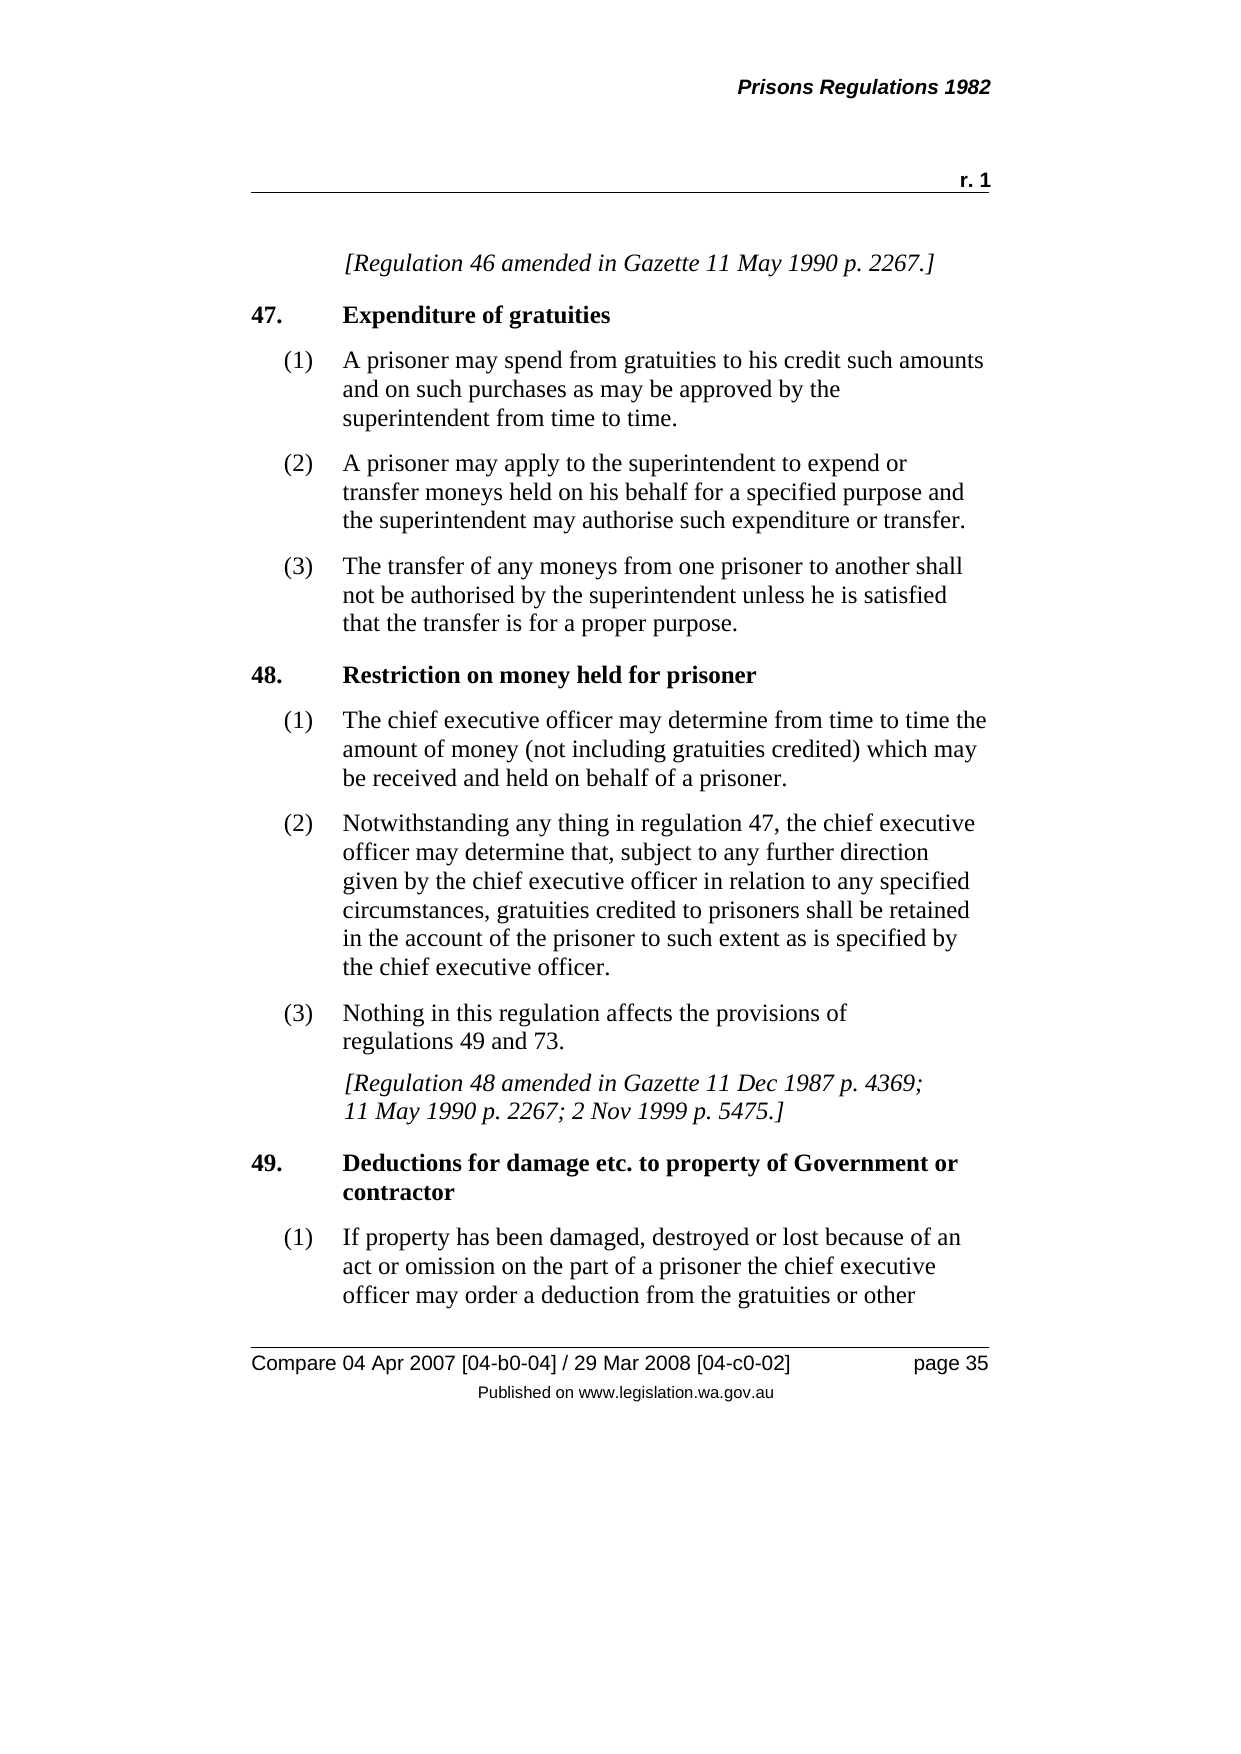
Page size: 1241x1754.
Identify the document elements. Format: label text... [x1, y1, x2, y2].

subtitle 49. Deductions for damage etc. to property of Government or contractor [251, 1148, 989, 1206]
text (3) The transfer of any moneys from one prisoner to another shall not be authorised by the superintendent unless he is satisfied that the transfer is for a proper purpose. [251, 551, 989, 637]
text (1) A prisoner may spend from gratuities to his credit such amounts and on such purchases as may be approved by the superintendent from time to time. [251, 345, 989, 431]
text (2) Notwithstanding any thing in regulation 47, the chief executive officer may determine that, subject to any further direction given by the chief executive officer in relation to any specified circumstances, gratuities credited to prisoners shall be retained in the account of the prisoner to such extent as is specified by the chief executive officer. [251, 808, 989, 981]
text (1) The chief executive officer may determine from time to time the amount of money (not including gratuities credited) which may be received and held on behalf of a prisoner. [251, 706, 989, 792]
text (2) A prisoner may apply to the superintendent to expend or transfer moneys held on his behalf for a specified purpose and the superintendent may authorise such expenditure or transfer. [251, 448, 989, 534]
subtitle 48. Restriction on money held for prisoner [251, 660, 989, 689]
subtitle 47. Expenditure of gratuities [251, 300, 989, 328]
text (3) Nothing in this regulation affects the provisions of regulations 49 and 73. [251, 998, 989, 1055]
text [Regulation 48 amended in Gazette 11 Dec 1987 p. 4369; 11 May 1990 p. 2267; 2 Nov 1999 p. 5475.] [251, 1068, 989, 1125]
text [251, 1222, 989, 1308]
text [Regulation 46 amended in Gazette 11 May 1990 p. 2267.] [251, 248, 989, 277]
